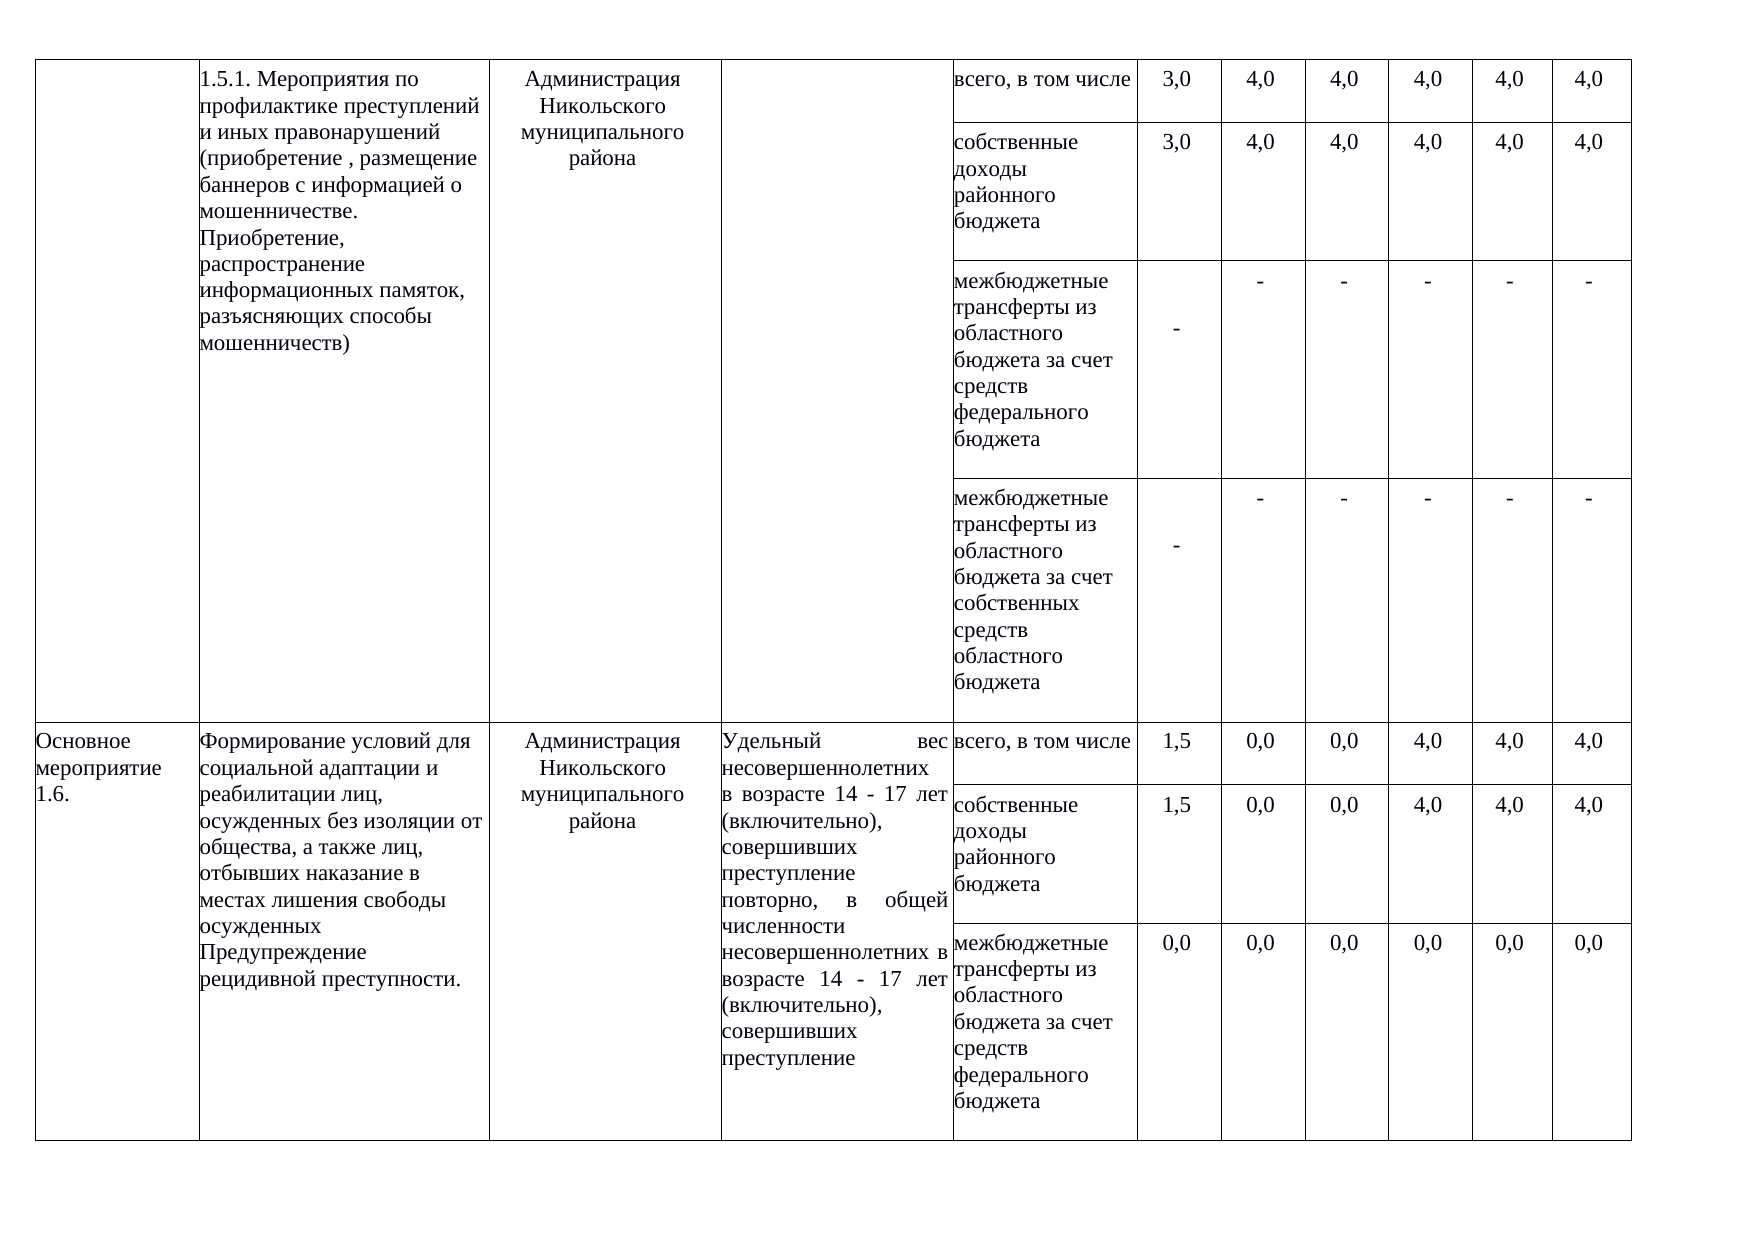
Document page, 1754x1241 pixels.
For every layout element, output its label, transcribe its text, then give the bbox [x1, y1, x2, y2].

table_cell - [1222, 479, 1305, 721]
table_cell 0,0 [1473, 924, 1552, 1140]
table_cell - [1306, 479, 1388, 721]
table_cell 0,0 [1222, 924, 1305, 1140]
table_cell 0,0 [1306, 785, 1388, 923]
table_cell - [1473, 261, 1552, 478]
table_cell 0,0 [1222, 723, 1305, 784]
table_cell 4,0 [1389, 785, 1472, 923]
table_cell Удельный вес несовершеннолетних в возрасте 14 - 17 лет (включительно), совершивших преступление повторно, в общей численности несовершеннолетних в возрасте 14 - 17 лет (включительно), совершивших преступление [722, 723, 953, 1140]
table_cell 4,0 [1222, 60, 1305, 122]
table_cell 4,0 [1553, 123, 1631, 260]
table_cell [490, 60, 721, 721]
table_cell 3,0 [1138, 123, 1221, 260]
table_cell 1,5 [1138, 723, 1221, 784]
table_cell 4,0 [1306, 123, 1388, 260]
table_cell 4,0 [1473, 723, 1552, 784]
table_cell 0,0 [1389, 924, 1472, 1140]
table_cell собственные доходы районного бюджета [954, 123, 1137, 260]
table_cell - [1553, 479, 1631, 721]
table_cell 0,0 [1553, 924, 1631, 1140]
table_cell - [1389, 261, 1472, 478]
table_cell 4,0 [1553, 785, 1631, 923]
table_cell - [1473, 479, 1552, 721]
table_cell 4,0 [1389, 123, 1472, 260]
table_cell 0,0 [1306, 723, 1388, 784]
table_cell межбюджетные трансферты из областного бюджета за счет собственных средств областного бюджета [954, 479, 1137, 721]
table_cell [954, 261, 1137, 478]
table_cell - [1138, 479, 1221, 721]
table_cell 0,0 [1306, 924, 1388, 1140]
table_cell 0,0 [1138, 924, 1221, 1140]
table_cell 0,0 [1222, 785, 1305, 923]
table_cell - [1553, 261, 1631, 478]
table_cell 3,0 [1138, 60, 1221, 122]
table_cell 4,0 [1473, 785, 1552, 923]
table_cell собственные доходы районного бюджета [954, 785, 1137, 923]
table_cell - [1222, 261, 1305, 478]
table_cell 4,0 [1222, 123, 1305, 260]
table_cell - [1306, 261, 1388, 478]
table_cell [490, 723, 721, 1140]
table_cell межбюджетные трансферты из областного бюджета за счет средств федерального бюджета [954, 924, 1137, 1140]
table_cell всего, в том числе [954, 723, 1137, 784]
table_cell всего, в том числе [954, 60, 1137, 122]
table_cell 4,0 [1473, 123, 1552, 260]
table_cell 1.5.1. Мероприятия по профилактике преступлений и иных правонарушений (приобретение , размещение баннеров с информацией о мошенничестве. Приобретение, распространение информационных памяток, разъясняющих способы мошенничеств) [200, 60, 489, 721]
table_cell 4,0 [1389, 723, 1472, 784]
table_cell Формирование условий для социальной адаптации и реабилитации лиц, осужденных без изоляции от общества, а также лиц, отбывших наказание в местах лишения свободы осужденных Предупреждение рецидивной преступности. [200, 723, 489, 1140]
table_cell 4,0 [1306, 60, 1388, 122]
table_cell 4,0 [1553, 60, 1631, 122]
table_cell 4,0 [1389, 60, 1472, 122]
table_cell Основное мероприятие 1.6. [36, 723, 199, 1140]
table_cell 4,0 [1553, 723, 1631, 784]
table_cell - [1138, 261, 1221, 478]
table_cell - [1389, 479, 1472, 721]
table_cell 4,0 [1473, 60, 1552, 122]
table_cell 1,5 [1138, 785, 1221, 923]
